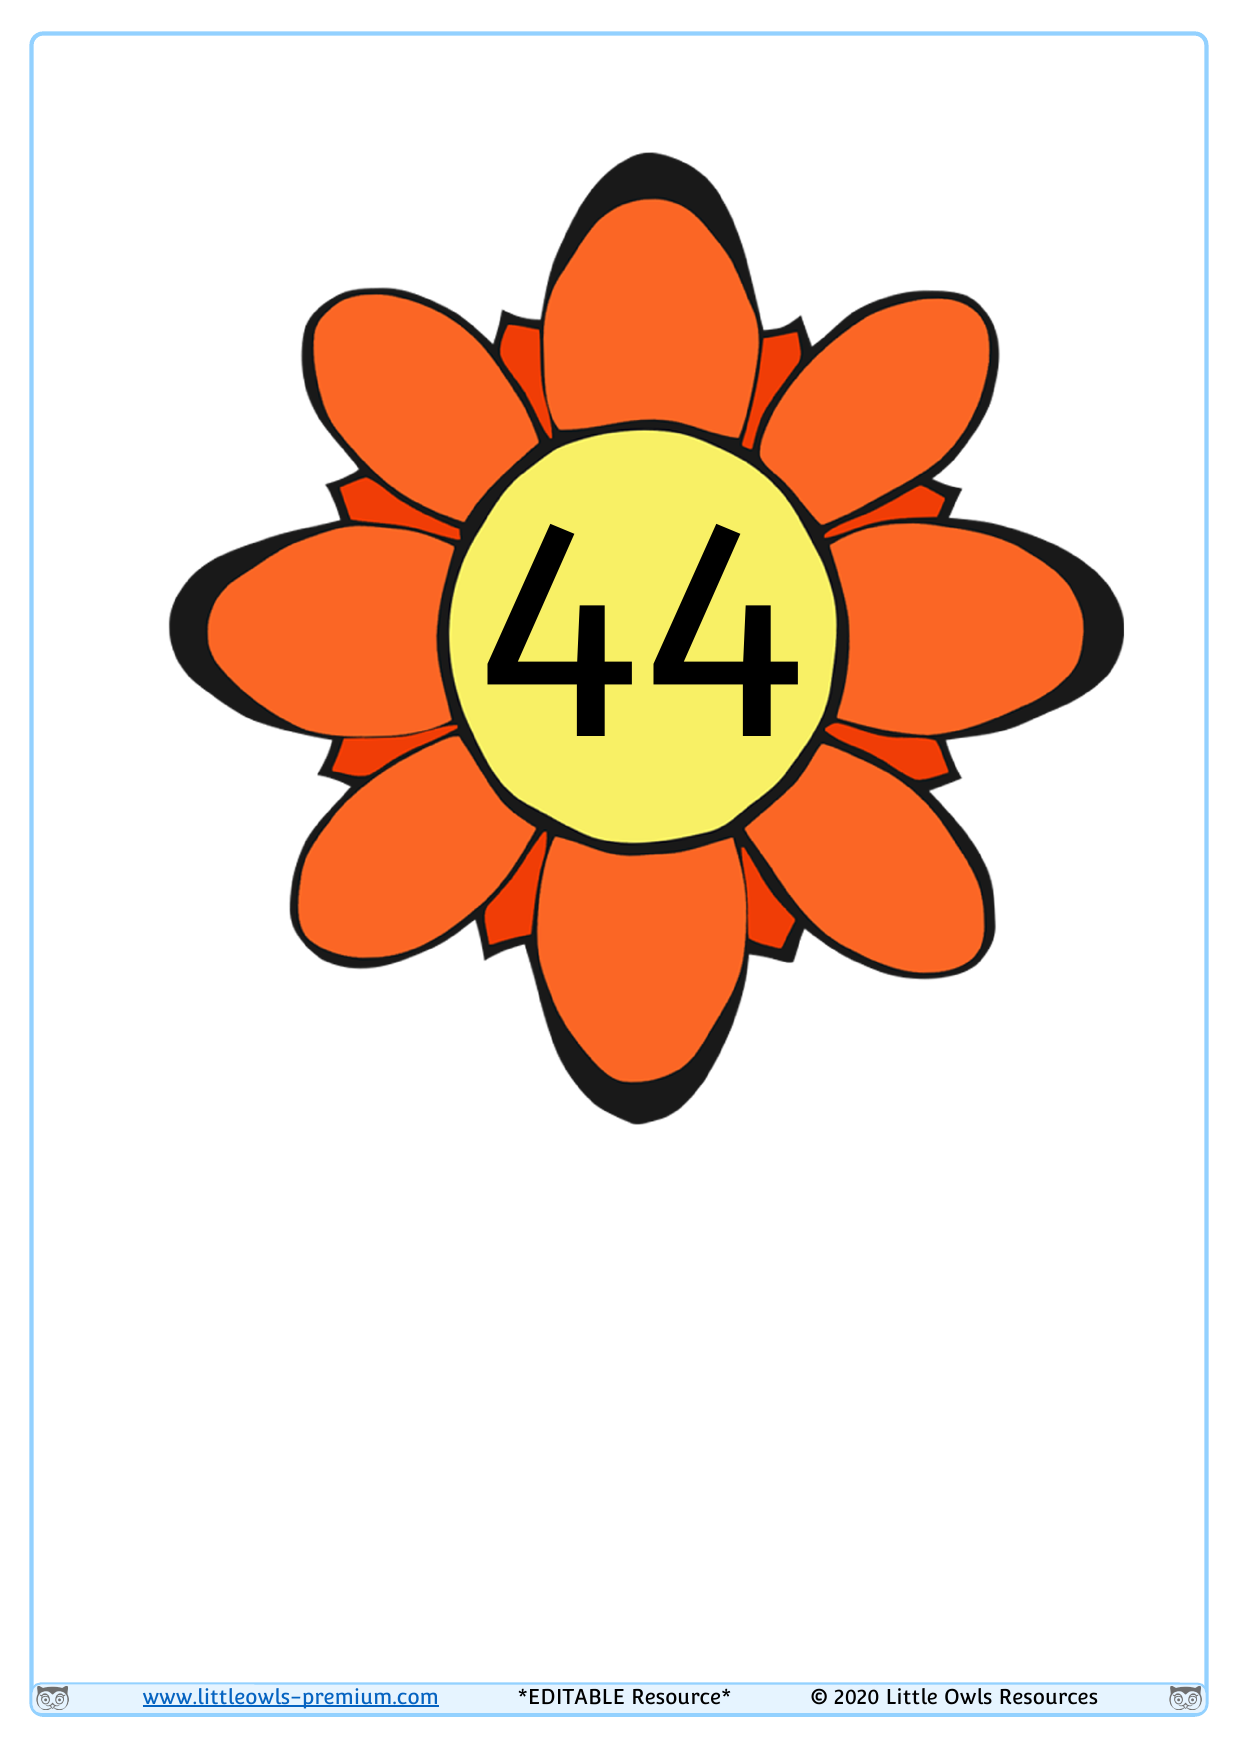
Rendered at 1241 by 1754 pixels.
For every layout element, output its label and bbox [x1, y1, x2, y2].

picture [150, 150, 1125, 1125]
picture [1164, 1681, 1209, 1717]
picture [31, 1681, 76, 1717]
